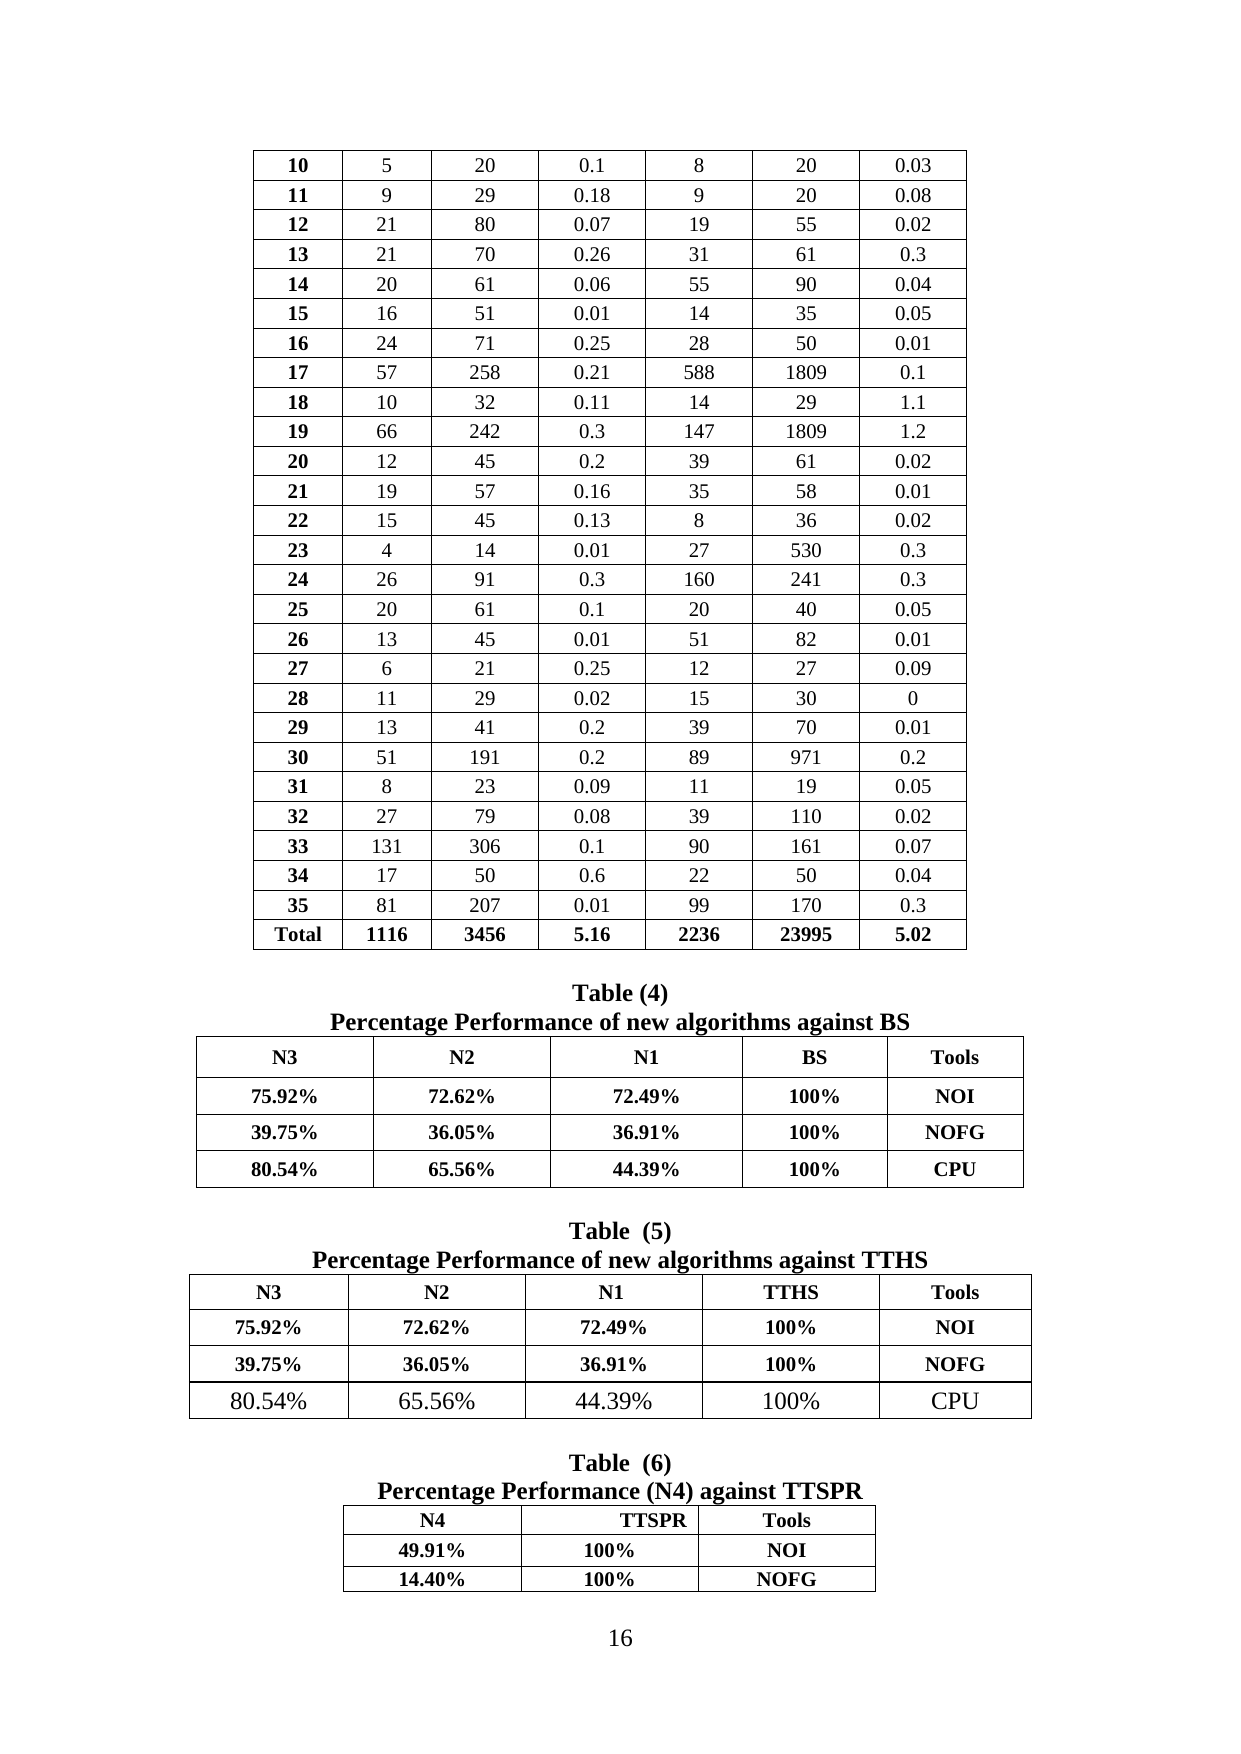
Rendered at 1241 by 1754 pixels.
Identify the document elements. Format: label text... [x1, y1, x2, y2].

table_cell 70 [753, 713, 859, 742]
table_cell 1809 [753, 358, 859, 387]
table_cell 21 [343, 210, 431, 239]
table_cell 0.1 [539, 151, 645, 179]
table_cell 72.49% [551, 1078, 742, 1114]
table_cell 50 [753, 861, 859, 889]
text Table (6) [150, 1448, 1090, 1476]
table_cell 0.01 [860, 476, 966, 505]
table_cell 0.1 [860, 358, 966, 387]
table_cell 14 [432, 536, 538, 564]
table_cell 55 [646, 269, 752, 298]
table_cell 100% [522, 1567, 698, 1591]
table_cell 20 [343, 269, 431, 298]
table_cell 100% [743, 1151, 887, 1187]
table_cell 15 [343, 506, 431, 534]
table_cell 0.07 [539, 210, 645, 239]
table_cell 12 [646, 654, 752, 682]
table_cell 0.05 [860, 772, 966, 801]
table_cell 49.91% [344, 1535, 521, 1566]
table_cell 100% [703, 1346, 879, 1381]
table_cell 0.01 [860, 329, 966, 357]
table_cell 34 [254, 861, 342, 889]
table_cell 100% [703, 1310, 879, 1345]
table_cell 306 [432, 831, 538, 860]
text Percentage Performance of new algorithms against BS [150, 1007, 1090, 1036]
table_cell 18 [254, 388, 342, 416]
table_header N3 [190, 1275, 348, 1308]
table_cell 8 [646, 506, 752, 534]
table_cell 21 [254, 476, 342, 505]
table_cell 23995 [753, 920, 859, 949]
table_cell 15 [254, 299, 342, 327]
table_cell 30 [753, 684, 859, 712]
table_cell 39 [646, 447, 752, 475]
table_cell 0.07 [860, 831, 966, 860]
table_cell 27 [343, 802, 431, 830]
table_cell 72.62% [349, 1310, 525, 1345]
table_cell 0.13 [539, 506, 645, 534]
table_cell 55 [753, 210, 859, 239]
table_cell 0.3 [539, 417, 645, 446]
table_cell 0.04 [860, 269, 966, 298]
table_cell 66 [343, 417, 431, 446]
table_cell 0.25 [539, 329, 645, 357]
table_cell 0.6 [539, 861, 645, 889]
table_cell 51 [432, 299, 538, 327]
table_cell 12 [254, 210, 342, 239]
table_cell 30 [254, 743, 342, 771]
table_cell 0.3 [860, 891, 966, 919]
table_cell 0.05 [860, 595, 966, 623]
table_cell 20 [432, 151, 538, 179]
table_cell 61 [753, 447, 859, 475]
table_cell 1809 [753, 417, 859, 446]
table_cell 36.05% [374, 1115, 550, 1150]
table_cell 50 [432, 861, 538, 889]
table_cell 0.02 [860, 802, 966, 830]
table_cell 0.05 [860, 299, 966, 327]
table_cell 160 [646, 565, 752, 594]
table_cell 13 [254, 240, 342, 268]
table_cell 131 [343, 831, 431, 860]
table_cell 20 [646, 595, 752, 623]
table_cell 65.56% [374, 1151, 550, 1187]
table_cell 0.01 [539, 299, 645, 327]
table_cell 80.54% [197, 1151, 373, 1187]
table_cell 29 [432, 684, 538, 712]
table_cell 51 [343, 743, 431, 771]
table_cell 8 [646, 151, 752, 179]
table_cell 100% [522, 1535, 698, 1566]
table_cell 100% [743, 1115, 887, 1150]
table_cell 39.75% [197, 1115, 373, 1150]
table_cell 8 [343, 772, 431, 801]
table_cell 41 [432, 713, 538, 742]
table_cell 82 [753, 624, 859, 653]
table_header Tools [888, 1037, 1023, 1077]
table_cell 65.56% [349, 1383, 525, 1418]
table_cell 33 [254, 831, 342, 860]
table_cell 0.01 [539, 624, 645, 653]
table_cell 26 [254, 624, 342, 653]
table_cell 19 [753, 772, 859, 801]
table_cell 0.3 [539, 565, 645, 594]
table_cell 22 [254, 506, 342, 534]
table_cell 0.2 [539, 447, 645, 475]
table_cell 0.01 [860, 713, 966, 742]
table_cell 16 [254, 329, 342, 357]
table_cell NOI [880, 1310, 1031, 1345]
table_cell 23 [432, 772, 538, 801]
table_cell 90 [753, 269, 859, 298]
table_cell 3456 [432, 920, 538, 949]
table_cell 0.25 [539, 654, 645, 682]
table_cell 161 [753, 831, 859, 860]
table_cell 35 [254, 891, 342, 919]
table_cell 44.39% [526, 1383, 702, 1418]
table_cell 0.3 [860, 536, 966, 564]
table_cell 0.02 [860, 447, 966, 475]
table_cell 2236 [646, 920, 752, 949]
table_cell 40 [753, 595, 859, 623]
table_cell 29 [432, 181, 538, 209]
table_cell 0.3 [860, 240, 966, 268]
table_cell 36.05% [349, 1346, 525, 1381]
table_cell 17 [343, 861, 431, 889]
table_header N4 [344, 1506, 521, 1534]
table_cell 15 [646, 684, 752, 712]
table_cell 39 [646, 713, 752, 742]
table_cell 0.16 [539, 476, 645, 505]
table_cell 242 [432, 417, 538, 446]
table_cell 971 [753, 743, 859, 771]
table_cell 72.49% [526, 1310, 702, 1345]
table_cell 90 [646, 831, 752, 860]
table_cell CPU [880, 1383, 1031, 1418]
table_cell 22 [646, 861, 752, 889]
table_cell 0.09 [539, 772, 645, 801]
table_cell 0.06 [539, 269, 645, 298]
table_cell 0 [860, 684, 966, 712]
table_cell 100% [703, 1383, 879, 1418]
table_cell 258 [432, 358, 538, 387]
table_cell 61 [432, 269, 538, 298]
table_cell 57 [432, 476, 538, 505]
table_cell 79 [432, 802, 538, 830]
table_cell 32 [432, 388, 538, 416]
table_cell 0.08 [539, 802, 645, 830]
table_cell 29 [254, 713, 342, 742]
table_cell 1.1 [860, 388, 966, 416]
table_cell 5.02 [860, 920, 966, 949]
table_cell 9 [646, 181, 752, 209]
table_cell NOFG [699, 1567, 875, 1591]
table_cell 6 [343, 654, 431, 682]
table_cell 58 [753, 476, 859, 505]
table_cell 0.1 [539, 595, 645, 623]
table_cell 80 [432, 210, 538, 239]
table_cell 0.2 [860, 743, 966, 771]
table_cell 0.01 [539, 536, 645, 564]
table_cell 0.04 [860, 861, 966, 889]
table_cell 147 [646, 417, 752, 446]
table_cell 32 [254, 802, 342, 830]
table_cell 72.62% [374, 1078, 550, 1114]
table_cell NOFG [880, 1346, 1031, 1381]
table_cell 29 [753, 388, 859, 416]
table_cell 14 [254, 269, 342, 298]
table_cell 28 [254, 684, 342, 712]
table_cell 0.18 [539, 181, 645, 209]
table_cell 71 [432, 329, 538, 357]
table_cell 27 [753, 654, 859, 682]
table_cell 14 [646, 388, 752, 416]
table_cell 0.03 [860, 151, 966, 179]
table_cell 0.2 [539, 713, 645, 742]
table_cell 20 [753, 181, 859, 209]
table_cell 35 [646, 476, 752, 505]
text Table (5) [150, 1216, 1090, 1245]
table_cell 0.11 [539, 388, 645, 416]
table_cell 0.02 [860, 506, 966, 534]
table_cell 10 [343, 388, 431, 416]
table_cell 61 [753, 240, 859, 268]
table_cell 11 [646, 772, 752, 801]
table_cell 36 [753, 506, 859, 534]
text Percentage Performance (N4) against TTSPR [150, 1476, 1090, 1505]
table_cell 207 [432, 891, 538, 919]
table_cell 31 [646, 240, 752, 268]
table_cell 241 [753, 565, 859, 594]
table_cell 530 [753, 536, 859, 564]
table_cell 11 [254, 181, 342, 209]
table_cell 13 [343, 713, 431, 742]
table_cell 44.39% [551, 1151, 742, 1187]
table_cell NOFG [888, 1115, 1023, 1150]
table_cell 588 [646, 358, 752, 387]
table_cell 0.01 [539, 891, 645, 919]
table_cell 0.02 [860, 210, 966, 239]
table_cell 19 [343, 476, 431, 505]
table_cell 14 [646, 299, 752, 327]
table_cell 89 [646, 743, 752, 771]
table_header N1 [551, 1037, 742, 1077]
table_cell 27 [254, 654, 342, 682]
table_cell 12 [343, 447, 431, 475]
table_cell 36.91% [526, 1346, 702, 1381]
table_cell 16 [343, 299, 431, 327]
table_cell 11 [343, 684, 431, 712]
table_header TTHS [703, 1275, 879, 1308]
table_cell 50 [753, 329, 859, 357]
table_cell 4 [343, 536, 431, 564]
table_cell 28 [646, 329, 752, 357]
table_cell CPU [888, 1151, 1023, 1187]
table_cell 0.01 [860, 624, 966, 653]
table_cell 23 [254, 536, 342, 564]
table_cell 170 [753, 891, 859, 919]
table_cell 51 [646, 624, 752, 653]
table_cell 0.08 [860, 181, 966, 209]
table_cell 191 [432, 743, 538, 771]
table_cell 1.2 [860, 417, 966, 446]
text Percentage Performance of new algorithms against TTHS [150, 1245, 1090, 1274]
table_header Tools [699, 1506, 875, 1534]
table_cell 21 [432, 654, 538, 682]
table_cell 13 [343, 624, 431, 653]
table_cell 45 [432, 506, 538, 534]
table_cell 39.75% [190, 1346, 348, 1381]
table_cell 26 [343, 565, 431, 594]
table_cell 35 [753, 299, 859, 327]
table_cell 5 [343, 151, 431, 179]
table_cell 20 [753, 151, 859, 179]
table_cell 75.92% [197, 1078, 373, 1114]
table_cell 20 [254, 447, 342, 475]
table_cell 80.54% [190, 1383, 348, 1418]
table_cell 25 [254, 595, 342, 623]
table_header N3 [197, 1037, 373, 1077]
table_cell 70 [432, 240, 538, 268]
table_cell 24 [254, 565, 342, 594]
table_cell 24 [343, 329, 431, 357]
table_header Tools [880, 1275, 1031, 1308]
table_cell 61 [432, 595, 538, 623]
table_cell 110 [753, 802, 859, 830]
table_cell 0.21 [539, 358, 645, 387]
table_cell 17 [254, 358, 342, 387]
table_cell 19 [254, 417, 342, 446]
table_cell 75.92% [190, 1310, 348, 1345]
table_cell 57 [343, 358, 431, 387]
table_cell NOI [699, 1535, 875, 1566]
table_cell 5.16 [539, 920, 645, 949]
table_cell 0.09 [860, 654, 966, 682]
table_header N1 [526, 1275, 702, 1308]
table_cell 81 [343, 891, 431, 919]
table_cell 27 [646, 536, 752, 564]
table_cell 14.40% [344, 1567, 521, 1591]
table_cell 1116 [343, 920, 431, 949]
table_cell NOI [888, 1078, 1023, 1114]
table_cell 20 [343, 595, 431, 623]
table_cell 99 [646, 891, 752, 919]
text Table (4) [150, 978, 1090, 1007]
table_cell 10 [254, 151, 342, 179]
table_cell 21 [343, 240, 431, 268]
table_cell 0.2 [539, 743, 645, 771]
table_cell 0.3 [860, 565, 966, 594]
table_cell 45 [432, 447, 538, 475]
table_cell Total [254, 920, 342, 949]
table_cell 45 [432, 624, 538, 653]
table_header N2 [349, 1275, 525, 1308]
table_cell 0.1 [539, 831, 645, 860]
table_cell 0.02 [539, 684, 645, 712]
table_cell 36.91% [551, 1115, 742, 1150]
table_cell 100% [743, 1078, 887, 1114]
table_header N2 [374, 1037, 550, 1077]
table_cell 31 [254, 772, 342, 801]
table_cell 0.26 [539, 240, 645, 268]
table_cell 9 [343, 181, 431, 209]
table_header BS [743, 1037, 887, 1077]
table_header TTSPR [522, 1506, 698, 1534]
table_cell 39 [646, 802, 752, 830]
table_cell 91 [432, 565, 538, 594]
table_cell 19 [646, 210, 752, 239]
